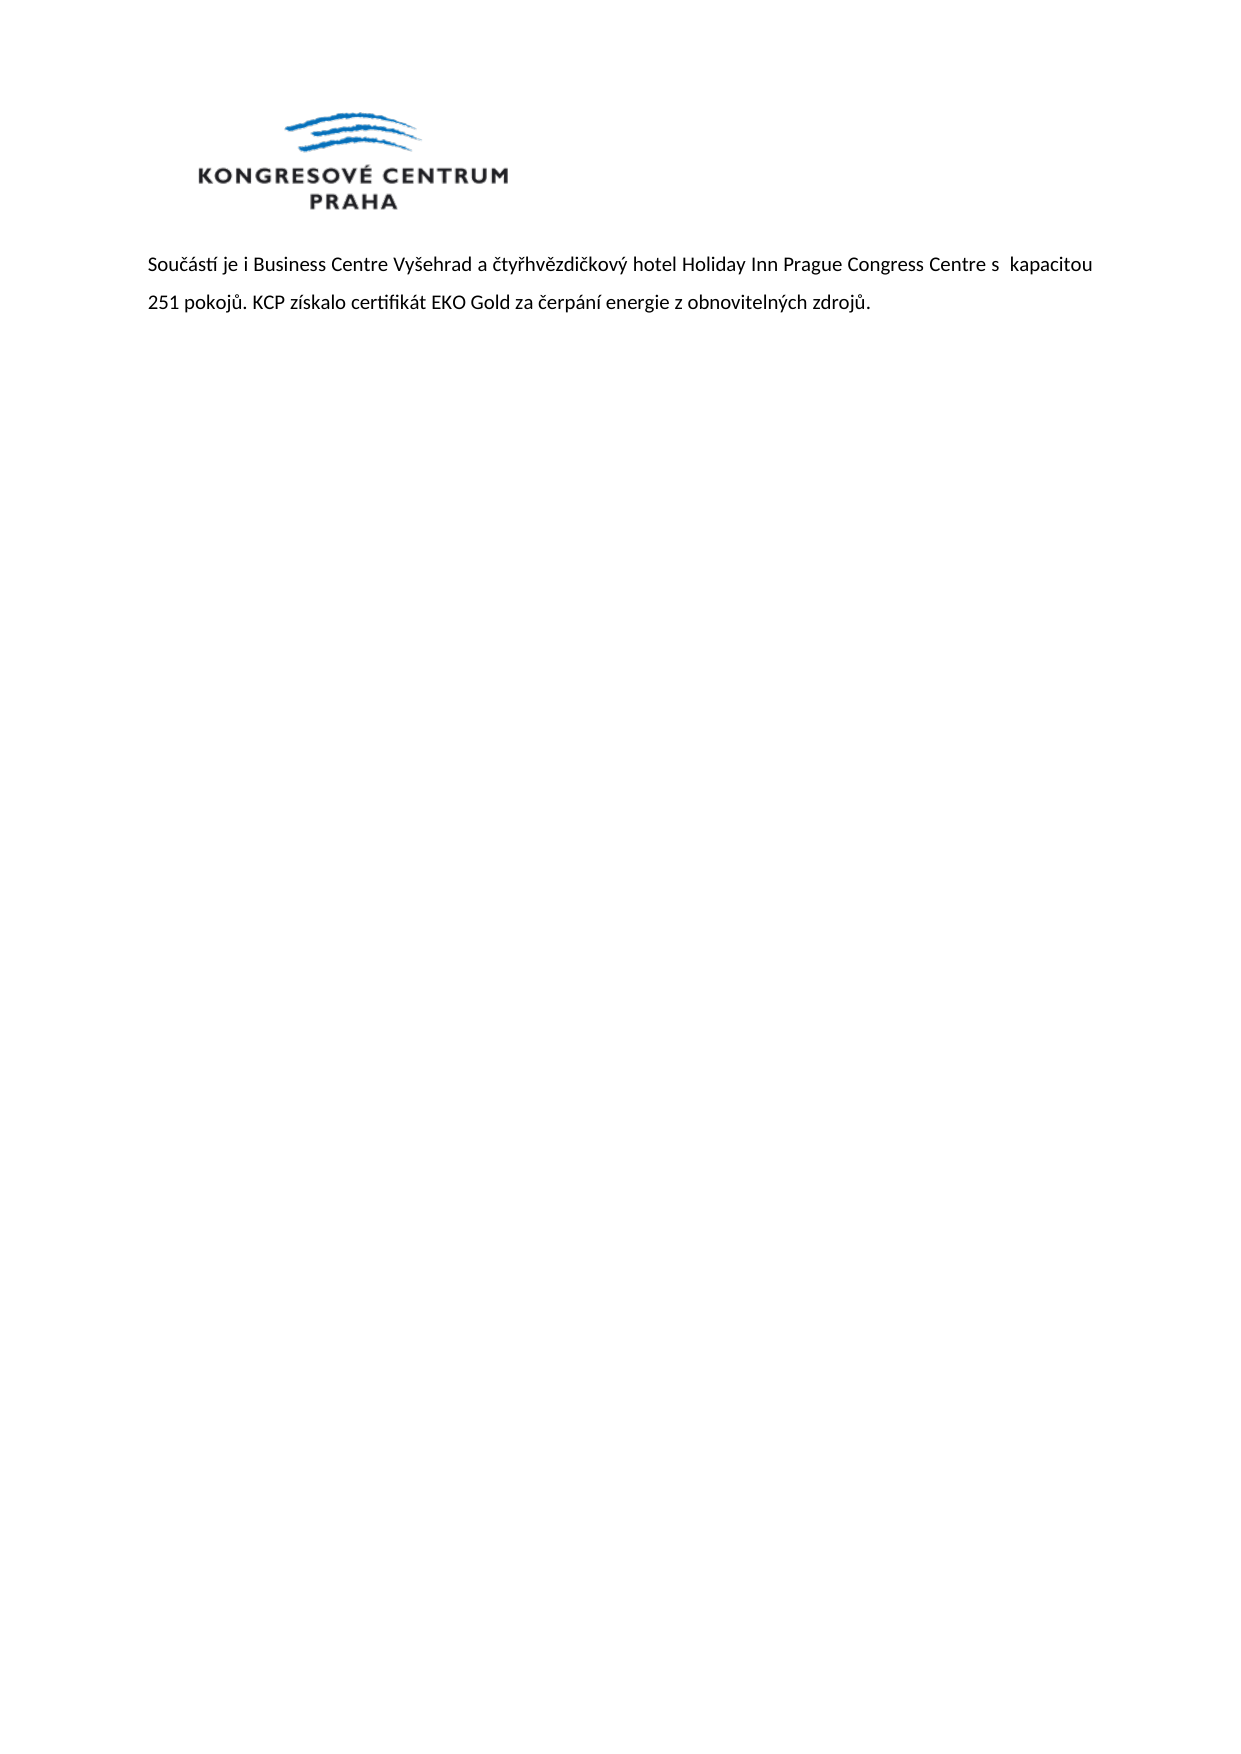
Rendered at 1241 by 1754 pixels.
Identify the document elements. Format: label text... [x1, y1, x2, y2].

picture [147, 73, 560, 251]
